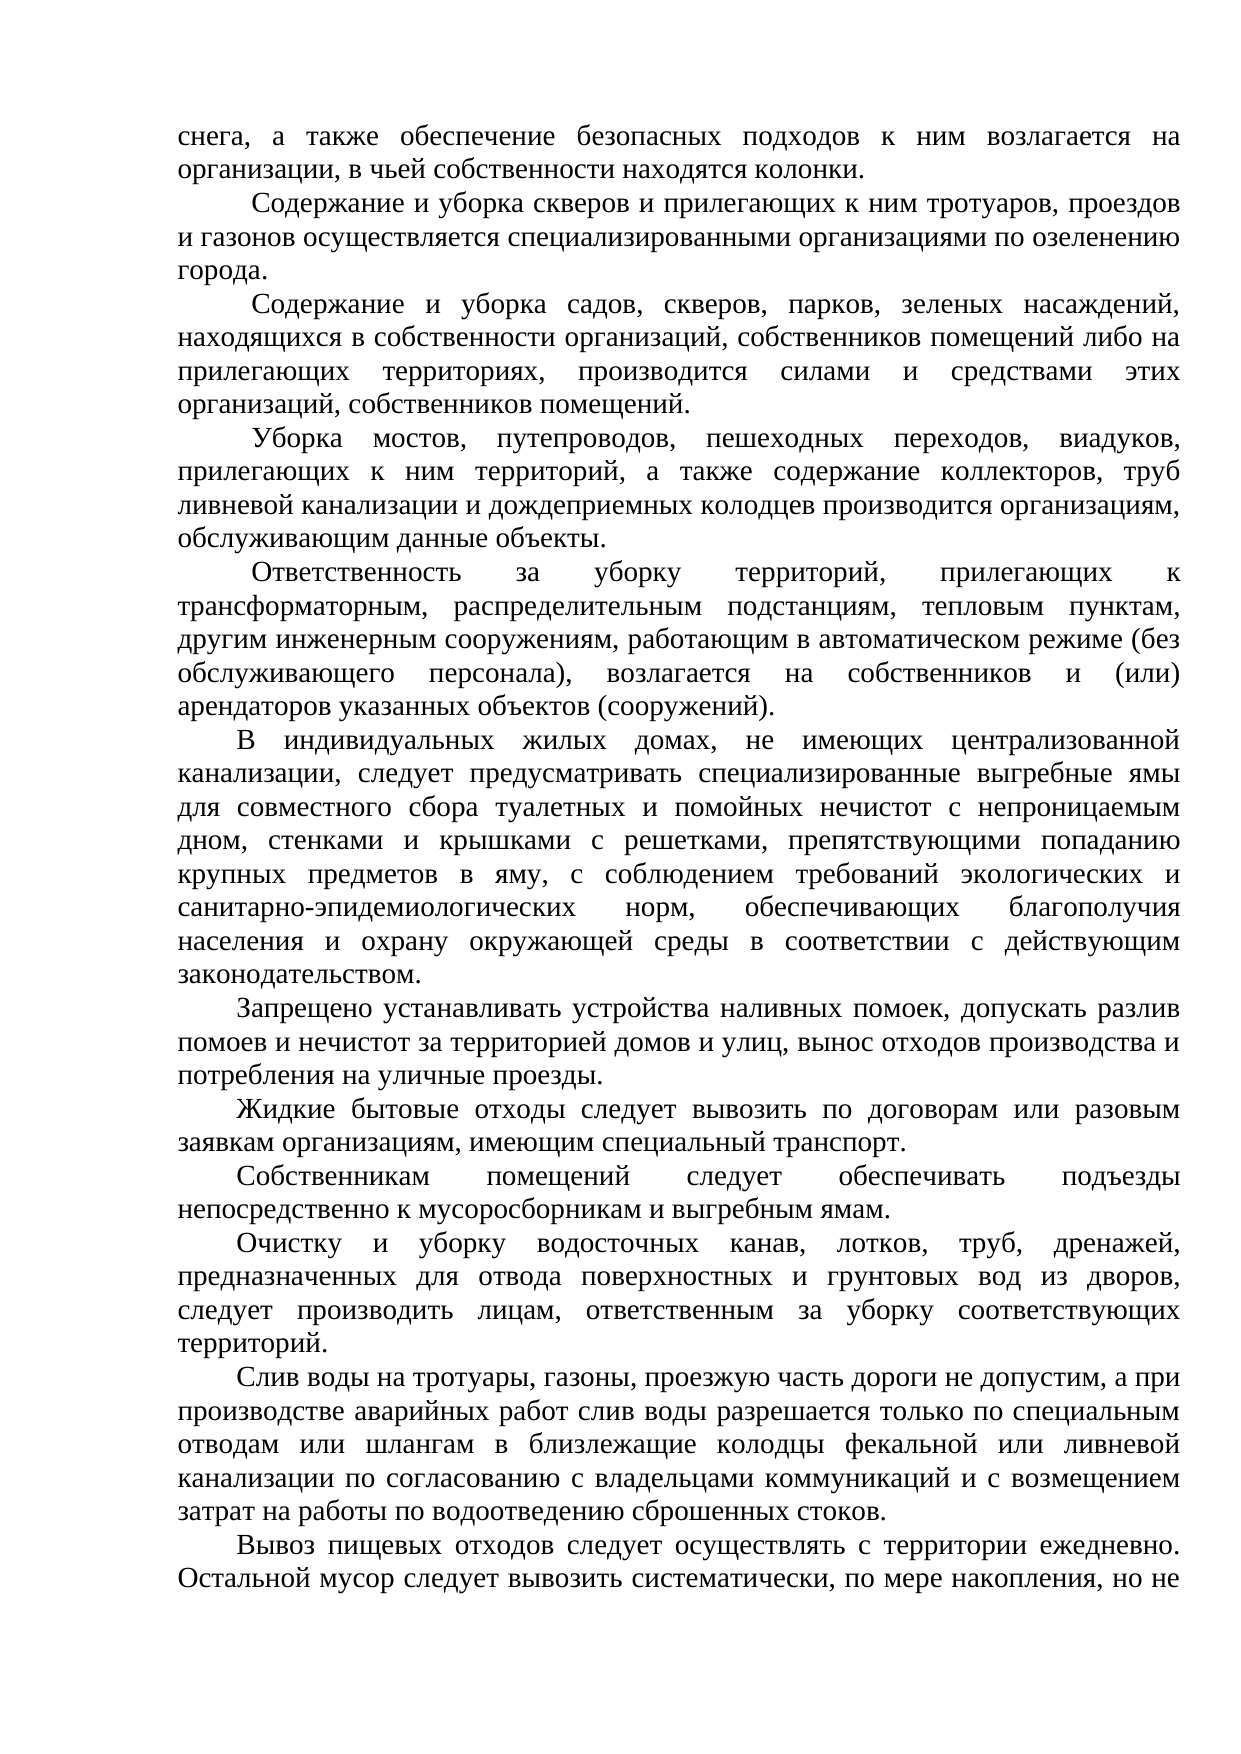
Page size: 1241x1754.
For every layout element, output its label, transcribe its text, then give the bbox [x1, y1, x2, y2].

text Очистку и уборку водосточных канав, лотков, труб, дренажей, предназначенных для отвода поверхностных и грунтовых вод из дворов, следует производить лицам, ответственным за уборку соответствующих территорий. [177, 1225, 1181, 1359]
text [177, 118, 1181, 185]
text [177, 1527, 1181, 1594]
text Жидкие бытовые отходы следует вывозить по договорам или разовым заявкам организациям, имеющим специальный транспорт. [177, 1091, 1181, 1158]
text Содержание и уборка скверов и прилегающих к ним тротуаров, проездов и газонов осуществляется специализированными организациями по озеленению города. [177, 185, 1181, 286]
text Слив воды на тротуары, газоны, проезжую часть дороги не допустим, а при производстве аварийных работ слив воды разрешается только по специальным отводам или шлангам в близлежащие колодцы фекальной или ливневой канализации по согласованию с владельцами коммуникаций и с возмещением затрат на работы по водоотведению сброшенных стоков. [177, 1359, 1181, 1527]
text Ответственность за уборку территорий, прилегающих к трансформаторным, распределительным подстанциям, тепловым пунктам, другим инженерным сооружениям, работающим в автоматическом режиме (без обслуживающего персонала), возлагается на собственников и (или) арендаторов указанных объектов (сооружений). [177, 554, 1181, 722]
text Собственникам помещений следует обеспечивать подъезды непосредственно к мусоросборникам и выгребным ямам. [177, 1158, 1181, 1225]
text В индивидуальных жилых домах, не имеющих централизованной канализации, следует предусматривать специализированные выгребные ямы для совместного сбора туалетных и помойных нечистот с непроницаемым дном, стенками и крышками с решетками, препятствующими попаданию крупных предметов в яму, с соблюдением требований экологических и санитарно-эпидемиологических норм, обеспечивающих благополучия населения и охрану окружающей среды в соответствии с действующим законодательством. [177, 722, 1181, 990]
text Содержание и уборка садов, скверов, парков, зеленых насаждений, находящихся в собственности организаций, собственников помещений либо на прилегающих территориях, производится силами и средствами этих организаций, собственников помещений. [177, 286, 1181, 420]
text Уборка мостов, путепроводов, пешеходных переходов, виадуков, прилегающих к ним территорий, а также содержание коллекторов, труб ливневой канализации и дождеприемных колодцев производится организациям, обслуживающим данные объекты. [177, 420, 1181, 554]
text Запрещено устанавливать устройства наливных помоек, допускать разлив помоев и нечистот за территорией домов и улиц, вынос отходов производства и потребления на уличные проезды. [177, 990, 1181, 1091]
